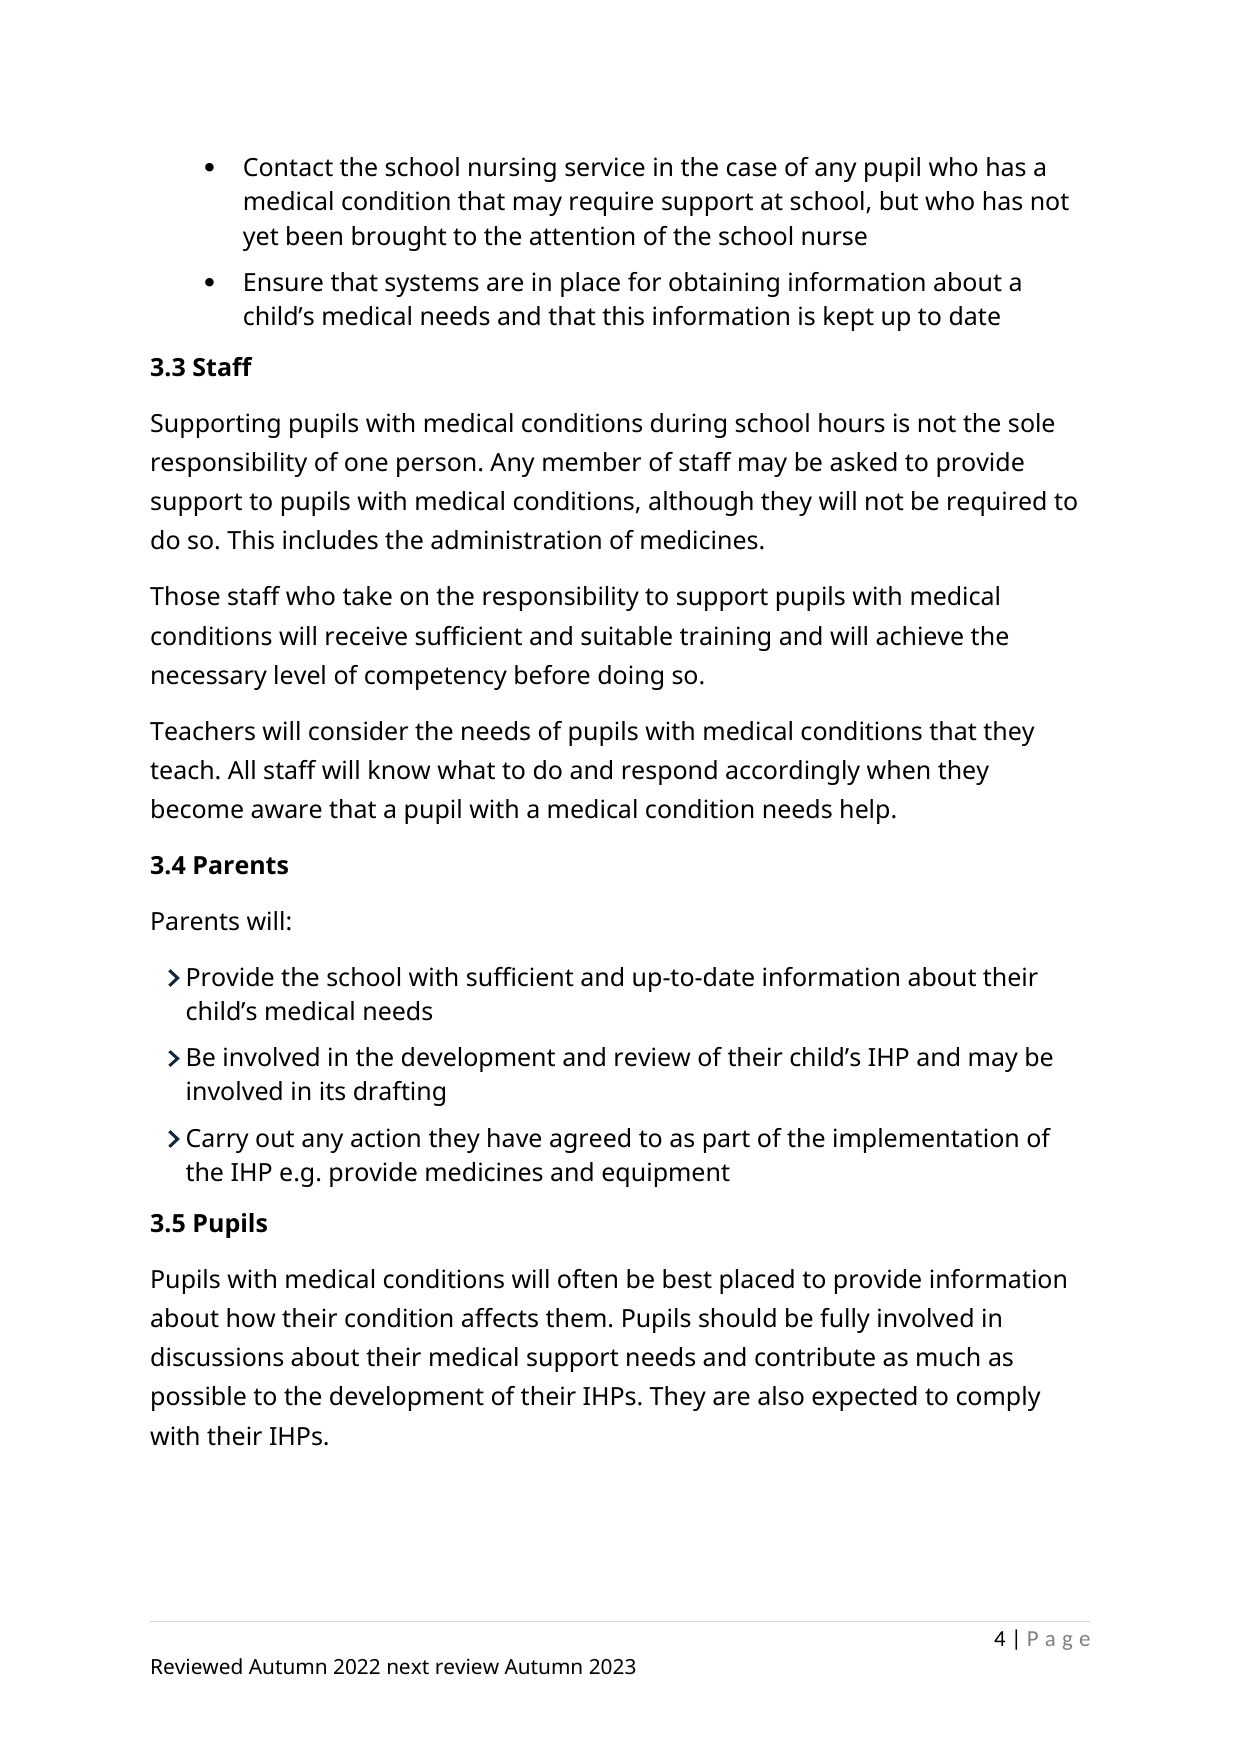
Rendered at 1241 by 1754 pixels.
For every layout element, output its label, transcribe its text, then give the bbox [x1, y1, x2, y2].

text Supporting pupils with medical conditions during school hours is not the sole responsibility of one person. Any member of staff may be asked to provide support to pupils with medical conditions, although they will not be required to do so. This includes the administration of medicines. [150, 406, 1090, 557]
list Ensure that systems are in place for obtaining information about a child’s medical needs and that this information is kept up to date [205, 265, 1090, 333]
picture [168, 1130, 180, 1148]
picture [168, 1050, 180, 1067]
text 3.4 Parents [150, 847, 1090, 882]
text Pupils with medical conditions will often be best placed to provide information about how their condition affects them. Pupils should be fully involved in discussions about their medical support needs and contribute as much as possible to the development of their IHPs. They are also expected to comply with their IHPs. [150, 1261, 1090, 1452]
text Teachers will consider the needs of pupils with medical conditions that they teach. All staff will know what to do and respond accordingly when they become aware that a pupil with a medical condition needs help. [150, 713, 1090, 826]
text Parents will: [150, 903, 1090, 937]
text Be involved in the development and review of their child’s IHP and may be involved in its drafting [168, 1040, 1090, 1108]
text Provide the school with sufficient and up-to-date information about their child’s medical needs [168, 959, 1090, 1027]
list Contact the school nursing service in the case of any pupil who has a medical condition that may require support at school, but who has not yet been brought to the attention of the school nurse [205, 150, 1090, 252]
text 3.3 Staff [150, 349, 1090, 384]
picture [168, 969, 180, 987]
text Carry out any action they have agreed to as part of the implementation of the IHP e.g. provide medicines and equipment [168, 1121, 1090, 1189]
text 3.5 Pupils [150, 1206, 1090, 1239]
text Those staff who take on the responsibility to support pupils with medical conditions will receive sufficient and suitable training and will achieve the necessary level of competency before doing so. [150, 579, 1090, 691]
